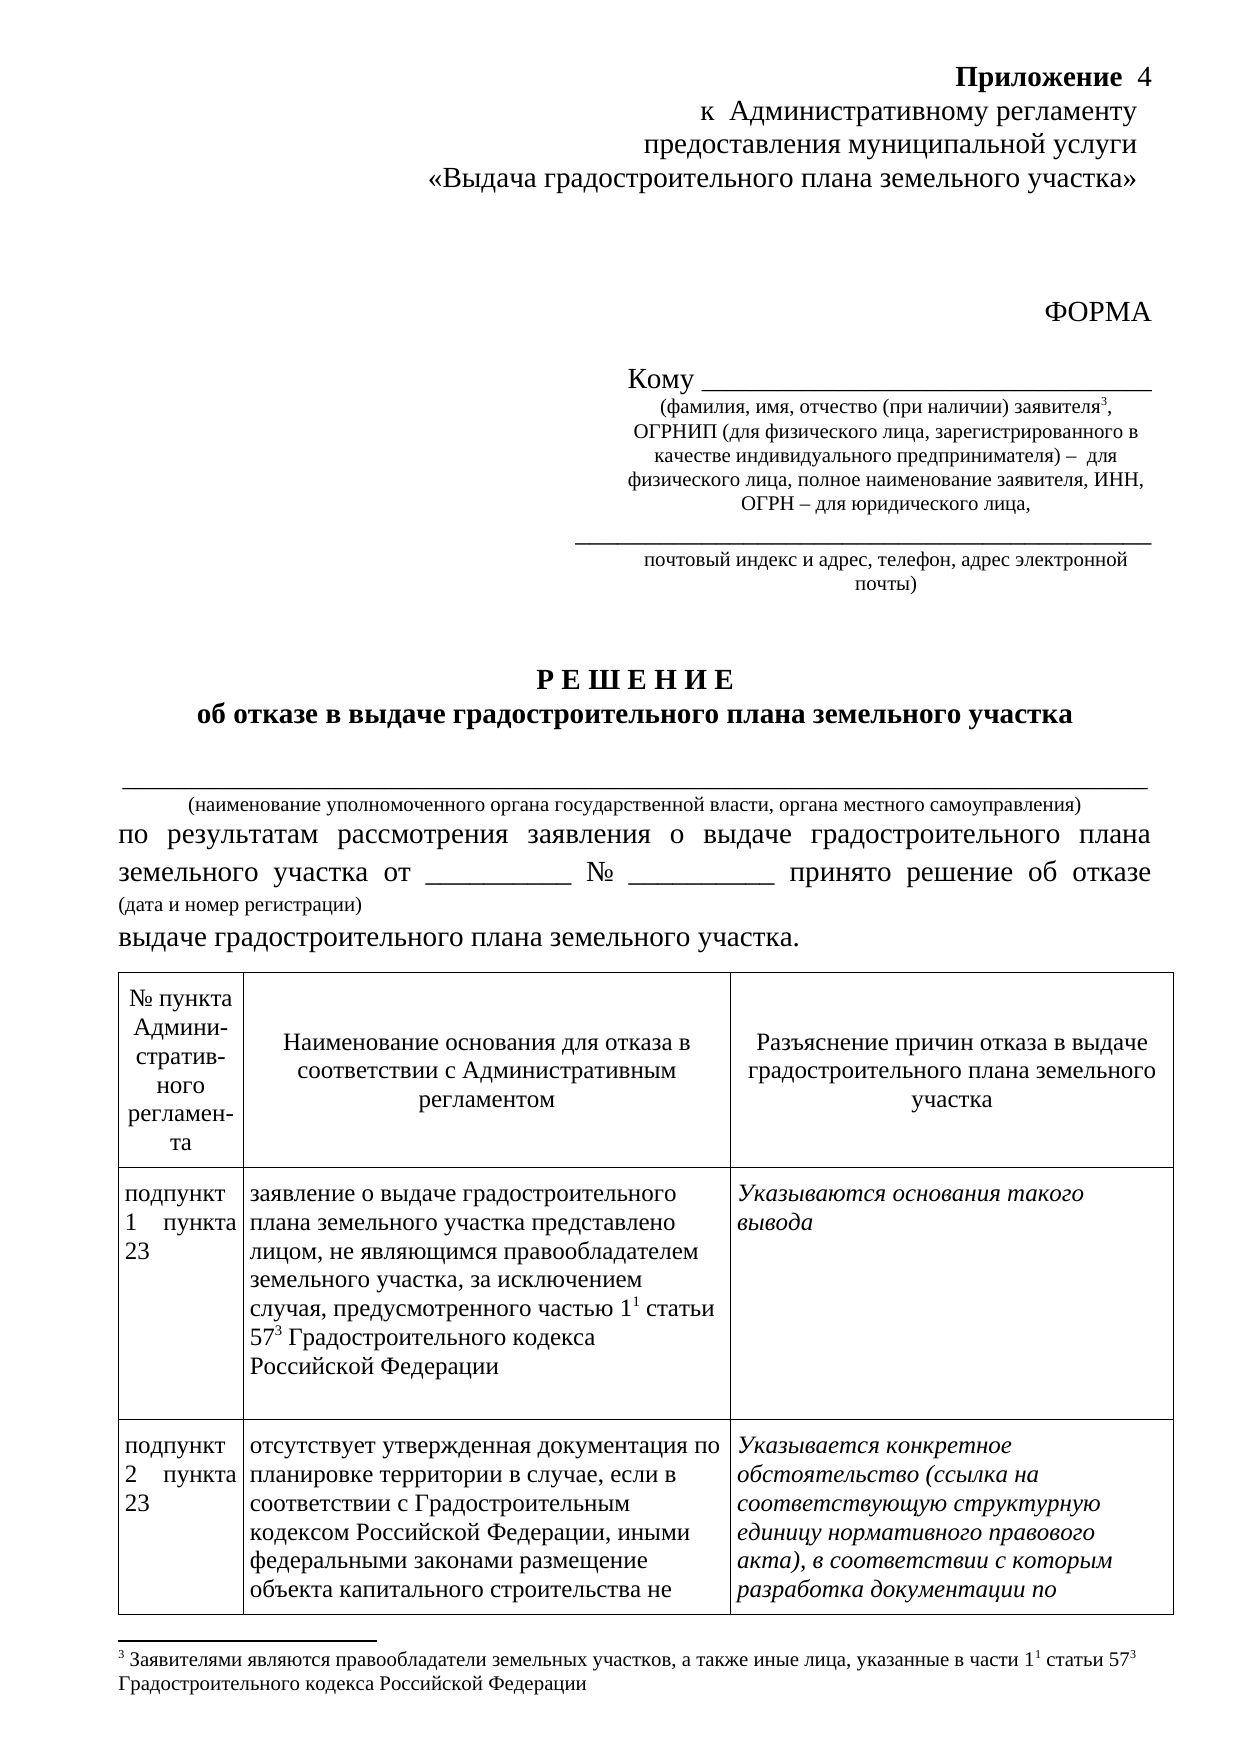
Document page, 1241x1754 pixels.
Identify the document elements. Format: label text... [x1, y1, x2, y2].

text ФОРМА [679, 294, 1152, 327]
text выдаче градостроительного плана земельного участка. [118, 919, 1152, 953]
text (фамилия, имя, отчество (при наличии) заявителя, ОГРНИП (для физического лица, зарегистрированного в качестве индивидуального предпринимателя) – для физического лица, полное наименование заявителя, ИНН, ОГРН – для юридического лица, [620, 394, 1152, 515]
text Приложение 4 [118, 59, 1152, 93]
text к Административному регламенту [132, 93, 1137, 126]
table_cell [119, 1420, 243, 1614]
table_header Наименование основания для отказа в соответствии с Административным регламентом [244, 973, 730, 1167]
table_header Разъяснение причин отказа в выдаче градостроительного плана земельного участка [731, 973, 1173, 1167]
text об отказе в выдаче градостроительного плана земельного участка [118, 696, 1152, 729]
text по результатам рассмотрения заявления о выдаче градостроительного плана земельного участка от __________ № __________ принято решение об отказе (дата и номер регистрации) [118, 816, 1152, 916]
text почтовый индекс и адрес, телефон, адрес электронной почты) [620, 547, 1152, 595]
text (наименование уполномоченного органа государственной власти, органа местного самоуправления) [118, 792, 1152, 816]
text «Выдача градостроительного плана земельного участка» [132, 160, 1137, 193]
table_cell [244, 1420, 730, 1614]
text _________________________________________ [118, 515, 1152, 547]
table_cell подпункт 1 пункта 23 [119, 1168, 243, 1419]
table_header № пункта Админи-стратив-ного регламен-та [119, 973, 243, 1167]
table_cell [731, 1420, 1173, 1614]
text предоставления муниципальной услуги [132, 126, 1137, 160]
text __________________________________________________________________________________ [118, 763, 1152, 792]
text Р Е Ш Е Н И Е [118, 662, 1152, 696]
table_cell Указываются основания такого вывода [731, 1168, 1173, 1419]
text Кому ____________________________________ [118, 361, 1152, 394]
table_cell заявление о выдаче градостроительного плана земельного участка представлено лицом, не являющимся правообладателем земельного участка, за исключением случая, предусмотренного частью 11 статьи 573 Градостроительного кодекса Российской Федерации [244, 1168, 730, 1419]
